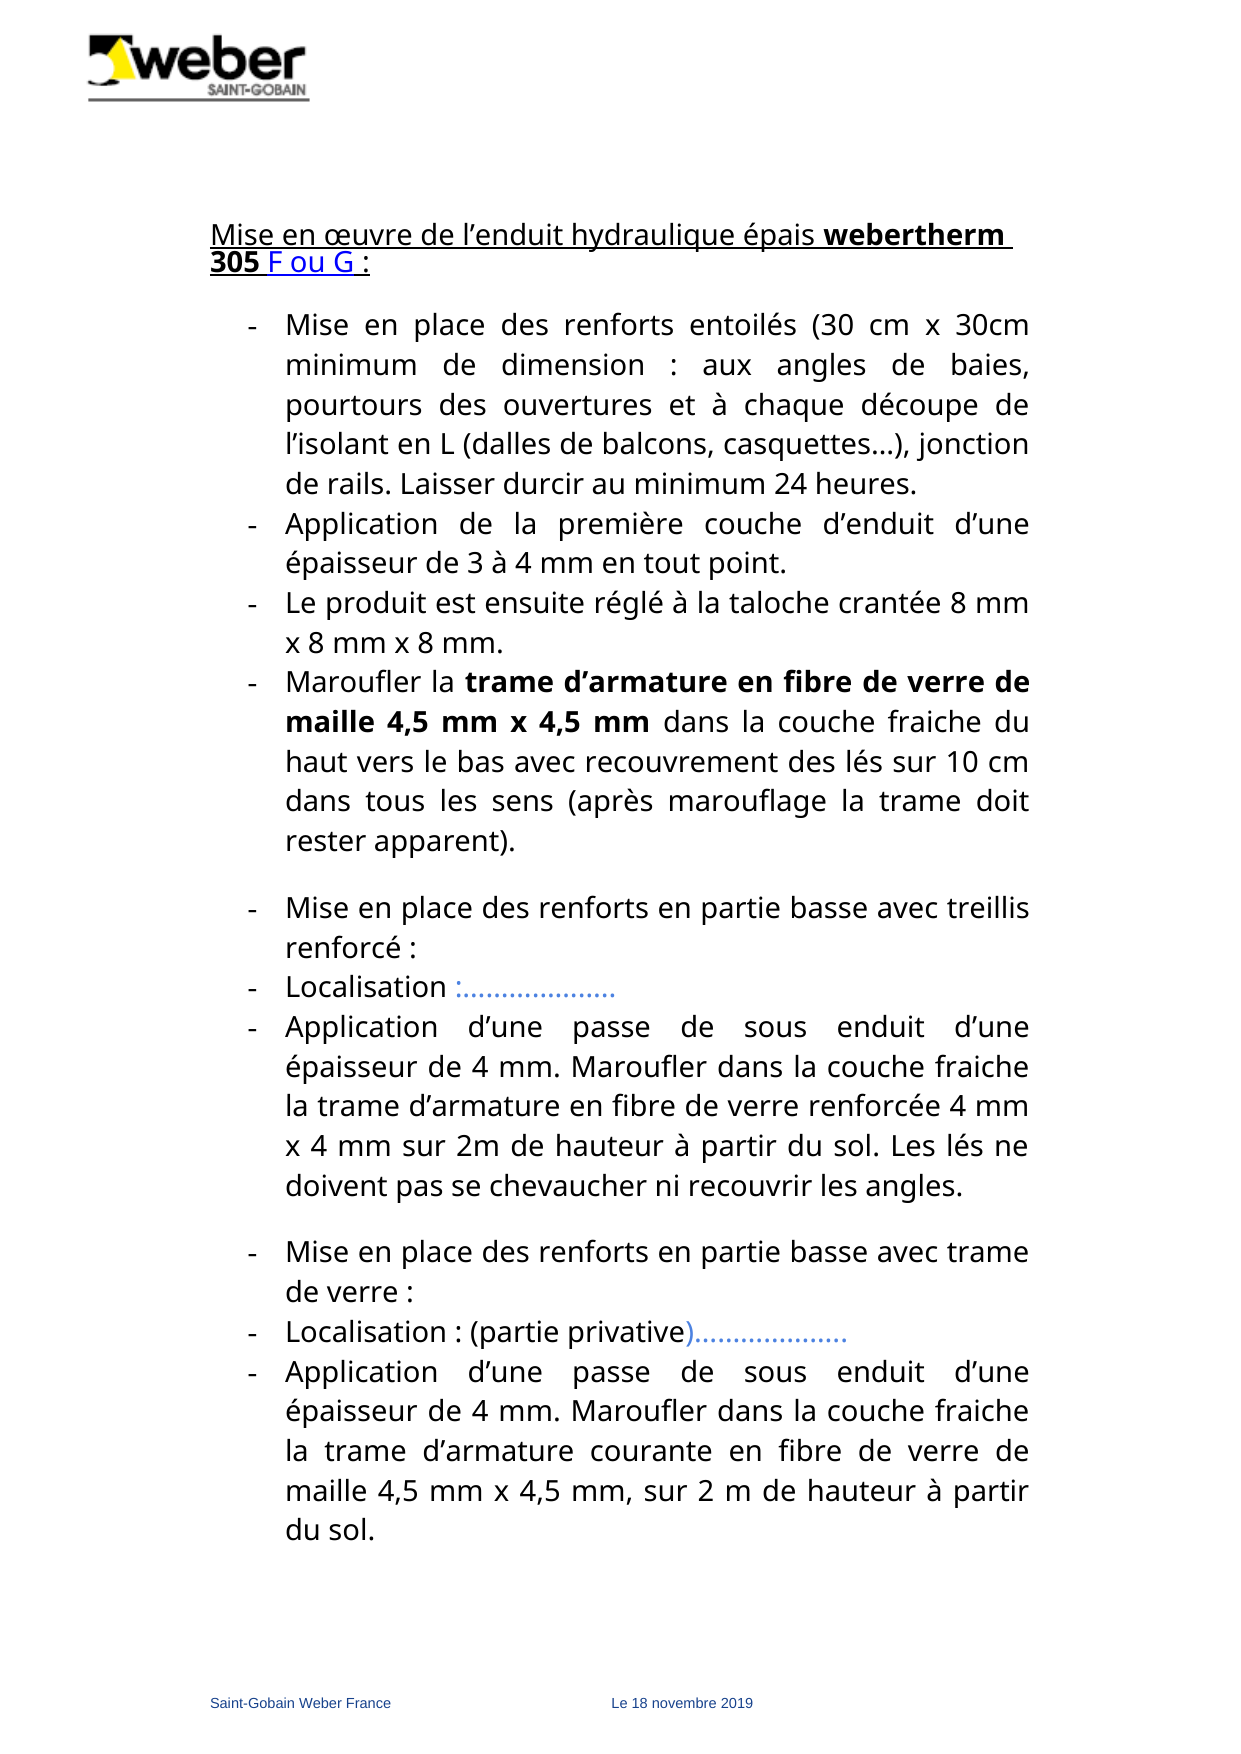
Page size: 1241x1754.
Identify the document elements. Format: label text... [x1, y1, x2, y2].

text Mise en œuvre de l’enduit hydraulique épais webertherm 305 F ou G : [210, 223, 1031, 277]
list Mise en place des renforts en partie basse avec treillis renforcé : [247, 887, 1031, 967]
list Mise en place des renforts entoilés (30 cm x 30cm minimum de dimension : aux angles de baies, pourtours des ouvertures et à chaque découpe de l’isolant en L (dalles de balcons, casquettes…), jonction de rails. Laisser durcir au minimum 24 heures. [247, 304, 1031, 503]
list Localisation :……………….. [247, 967, 1031, 1006]
list Application de la première couche d’enduit d’une épaisseur de 3 à 4 mm en tout point. [247, 503, 1031, 582]
list Localisation : (partie privative)……………….. [247, 1311, 1031, 1351]
list Mise en place des renforts en partie basse avec trame de verre : [247, 1232, 1031, 1311]
list Application d’une passe de sous enduit d’une épaisseur de 4 mm. Maroufler dans la couche fraiche la trame d’armature en fibre de verre renforcée 4 mm x 4 mm sur 2m de hauteur à partir du sol. Les lés ne doivent pas se chevaucher ni recouvrir les angles. [247, 1006, 1031, 1205]
list Application d’une passe de sous enduit d’une épaisseur de 4 mm. Maroufler dans la couche fraiche la trame d’armature courante en fibre de verre de maille 4,5 mm x 4,5 mm, sur 2 m de hauteur à partir du sol. [247, 1351, 1031, 1549]
list Le produit est ensuite réglé à la taloche crantée 8 mm x 8 mm x 8 mm. [247, 582, 1031, 662]
list Maroufler la trame d’armature en fibre de verre de maille 4,5 mm x 4,5 mm dans la couche fraiche du haut vers le bas avec recouvrement des lés sur 10 cm dans tous les sens (après marouflage la trame doit rester apparent). [247, 662, 1031, 860]
